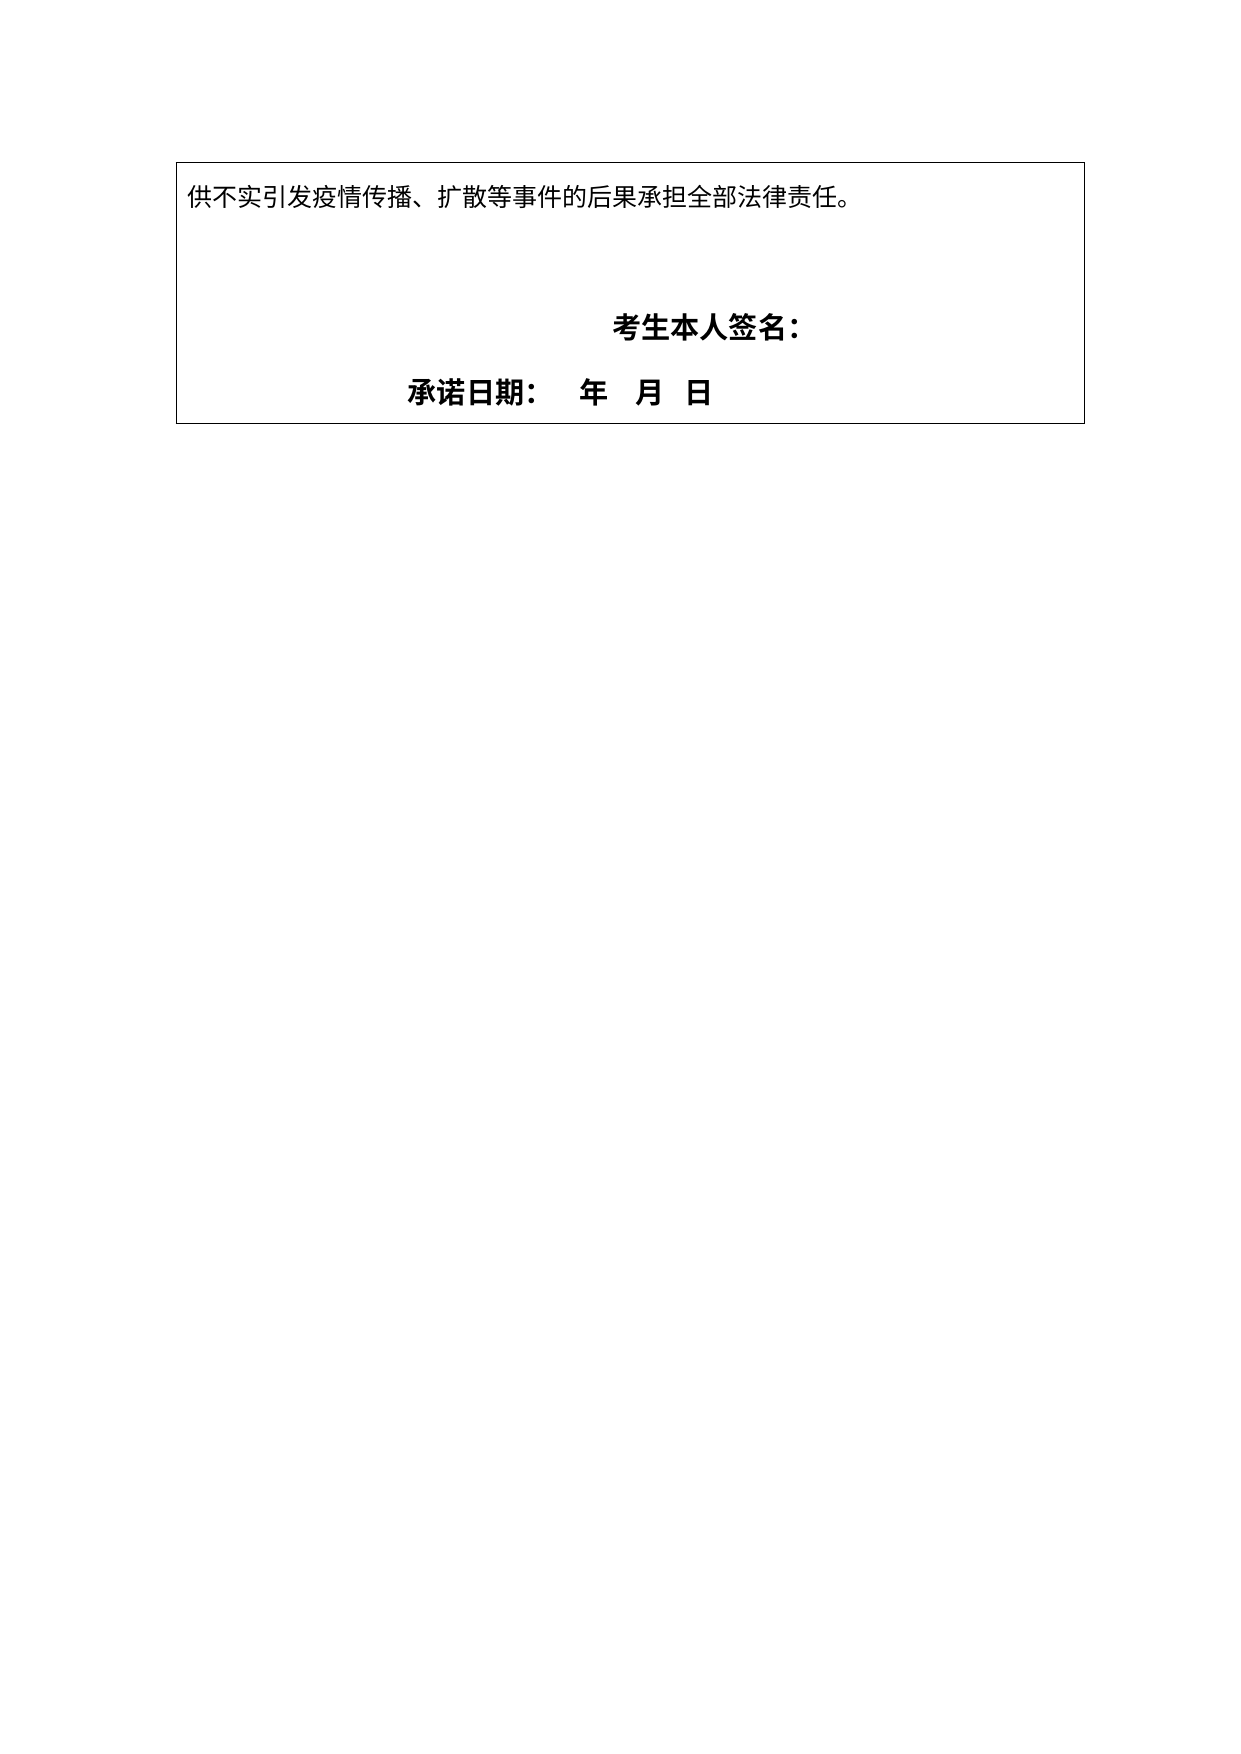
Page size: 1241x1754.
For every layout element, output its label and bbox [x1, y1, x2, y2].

table_cell [177, 163, 1084, 423]
